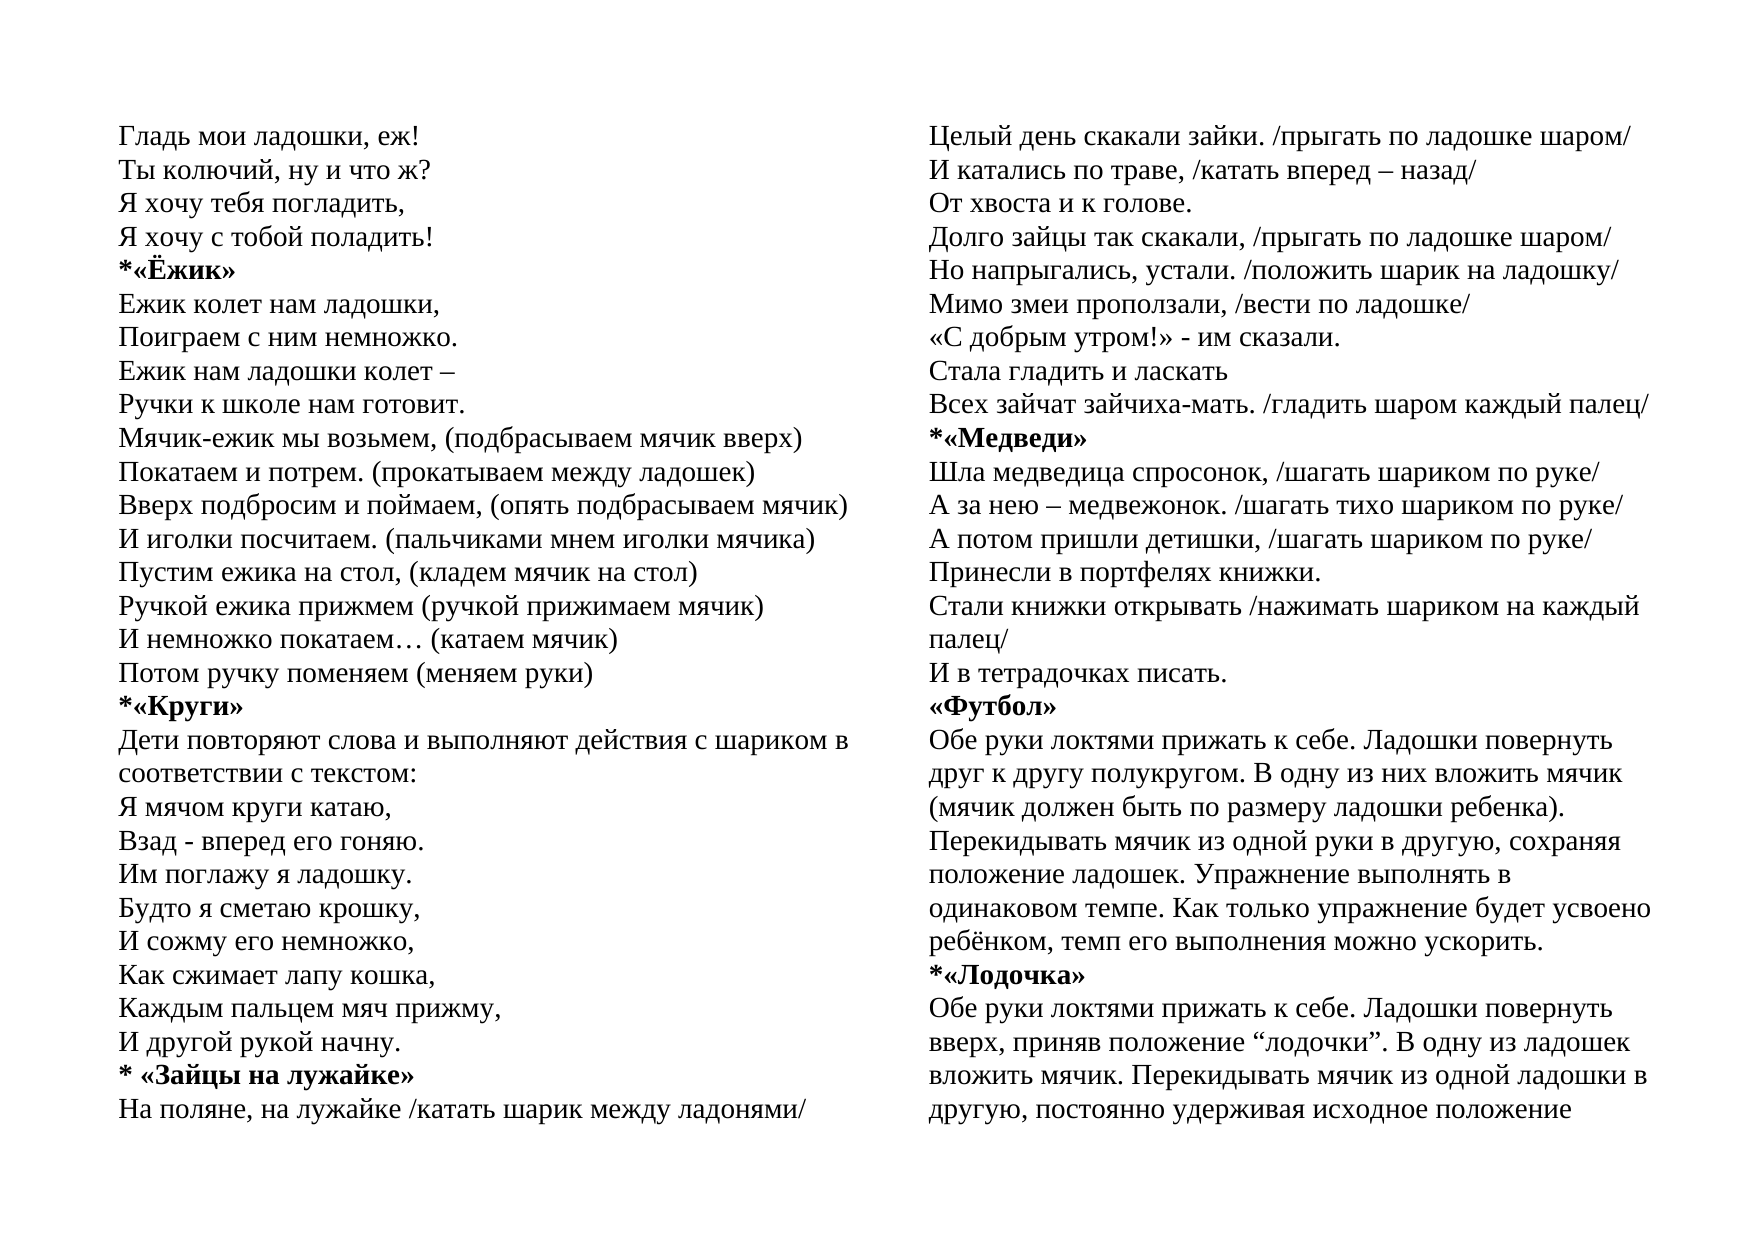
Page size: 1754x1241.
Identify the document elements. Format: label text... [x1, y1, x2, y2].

text И иголки посчитаем. (пальчиками мнем иголки мячика) [118, 521, 855, 554]
text Ежик колет нам ладошки, [118, 286, 855, 319]
text *«Лодочка» [928, 957, 1665, 990]
text Будто я сметаю крошку, [118, 890, 855, 923]
text Я хочу тебя погладить, [118, 185, 855, 219]
text Взад - вперед его гоняю. [118, 823, 855, 856]
text Ручкой ежика прижмем (ручкой прижимаем мячик) [118, 588, 855, 621]
text * «Зайцы на лужайке» На поляне, на лужайке /катать шарик между ладонями/ Целый день скакали зайки. /прыгать по ладошке шаром/ И катались по траве, /катать вперед – назад/ От хвоста и к голове. Долго зайцы так скакали, /прыгать по ладошке шаром/ Но напрыгались, устали. /положить шарик на ладошку/ Мимо змеи проползали, /вести по ладошке/ «С добрым утром!» - им сказали. Стала гладить и ласкать Всех зайчат зайчиха-мать. /гладить шаром каждый палец/ *«Медведи» Шла медведица спросонок, /шагать шариком по руке/ А за нею – медвежонок. /шагать тихо шариком по руке/ А потом пришли детишки, /шагать шариком по руке/ Принесли в портфелях книжки. Стали книжки открывать /нажимать шариком на каждый палец/ И в тетрадочках писать. [118, 1057, 855, 1124]
text И сожму его немножко, [118, 923, 855, 957]
text Гладь мои ладошки, eж! [118, 118, 855, 152]
text И другой рукой начну. [118, 1024, 855, 1057]
text *«Круги» [118, 688, 855, 722]
text * «Зайцы на лужайке» На поляне, на лужайке /катать шарик между ладонями/ Целый день скакали зайки. /прыгать по ладошке шаром/ И катались по траве, /катать вперед – назад/ От хвоста и к голове. Долго зайцы так скакали, /прыгать по ладошке шаром/ Но напрыгались, устали. /положить шарик на ладошку/ Мимо змеи проползали, /вести по ладошке/ «С добрым утром!» - им сказали. Стала гладить и ласкать Всех зайчат зайчиха-мать. /гладить шаром каждый палец/ *«Медведи» Шла медведица спросонок, /шагать шариком по руке/ А за нею – медвежонок. /шагать тихо шариком по руке/ А потом пришли детишки, /шагать шариком по руке/ Принесли в портфелях книжки. Стали книжки открывать /нажимать шариком на каждый палец/ И в тетрадочках писать. [928, 118, 1665, 688]
text Поиграем с ним немножко. [118, 319, 855, 353]
text Ручки к школе нам готовит. [118, 387, 855, 420]
text Я мячом круги катаю, [118, 789, 855, 823]
text Вверх подбросим и поймаем, (опять подбрасываем мячик) [118, 487, 855, 521]
text Пустим ежика на стол, (кладем мячик на стол) [118, 554, 855, 588]
text Дети повторяют слова и выполняют действия с шариком в соответствии с текстом: [118, 722, 855, 789]
text *«Ёжик» [118, 252, 855, 286]
text Покатаем и потрем. (прокатываем между ладошек) [118, 454, 855, 487]
text Мячик-ежик мы возьмем, (подбрасываем мячик вверх) [118, 420, 855, 454]
text И немножко покатаем… (катаем мячик) [118, 621, 855, 655]
text Как сжимает лапу кошка, [118, 957, 855, 990]
text Ежик нам ладошки колет – [118, 353, 855, 387]
text Каждым пальцем мяч прижму, [118, 990, 855, 1024]
text Обе руки локтями прижать к себе. Ладошки повернуть друг к другу полукругом. В одну из них вложить мячик (мячик должен быть по размеру ладошки ребeнка). Перекидывать мячик из одной руки в другую, сохраняя положение ладошек. Упражнение выполнять в одинаковом темпе. Как только упражнение будет усвоено ребёнком, темп его выполнения можно ускорить. [928, 722, 1665, 957]
text Я хочу с тобой поладить! [118, 219, 855, 252]
text Ты колючий, ну и что ж? [118, 152, 855, 185]
text «Футбол» [928, 688, 1665, 722]
text Потом ручку поменяем (меняем руки) [118, 655, 855, 688]
text Им поглажу я ладошку. [118, 856, 855, 890]
